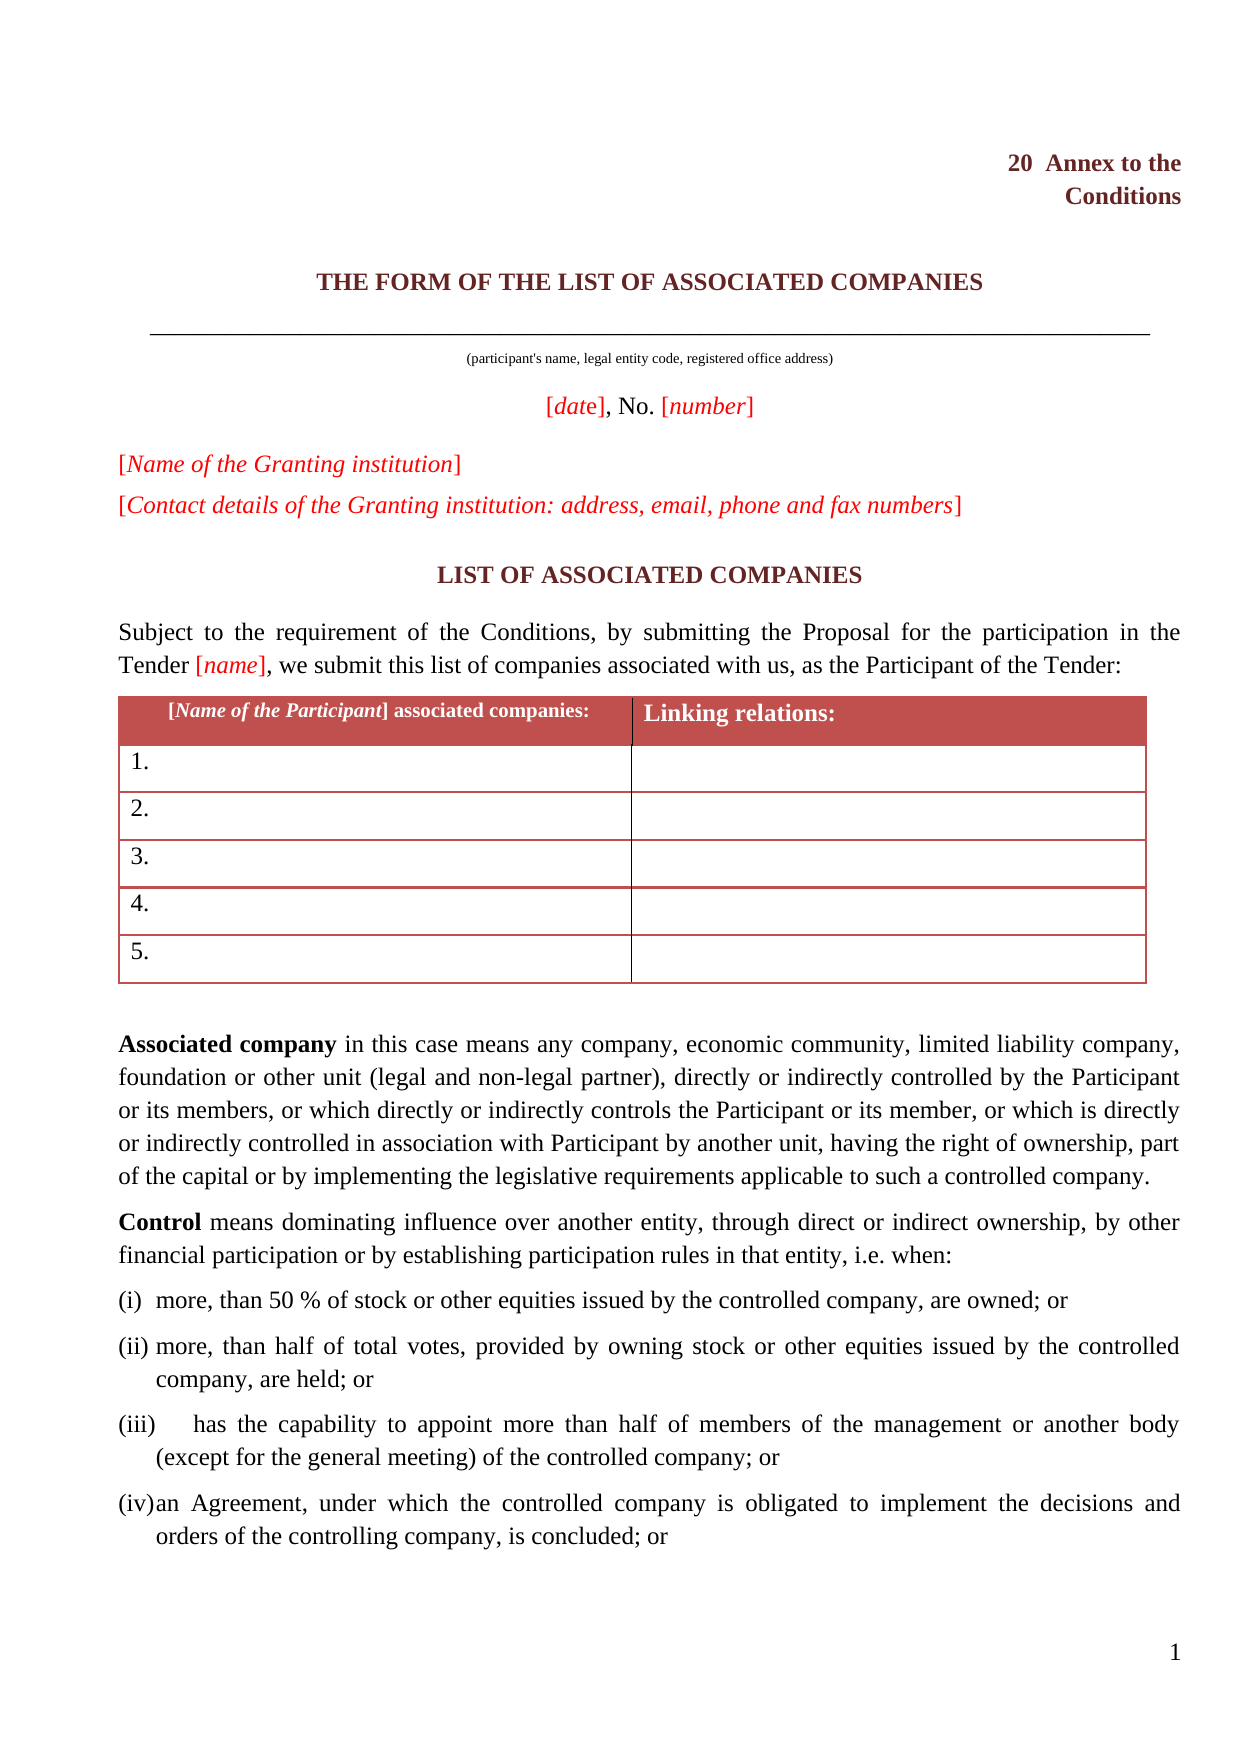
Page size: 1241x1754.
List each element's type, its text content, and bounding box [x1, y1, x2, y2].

list an Agreement, under which the controlled company is obligated to implement the decisions and orders of the controlling company, is concluded; or [118, 1488, 1181, 1550]
table_cell [120, 889, 631, 934]
table_header Linking relations: [633, 698, 1145, 744]
list has the capability to appoint more than half of members of the management or another body (except for the general meeting) of the controlled company; or [118, 1409, 1181, 1471]
table_cell [632, 793, 1145, 839]
text Associated company in this case means any company, economic community, limited liability company, foundation or other unit (legal and non-legal partner), directly or indirectly controlled by the Participant or its members, or which directly or indirectly controls the Participant or its member, or which is directly or indirectly controlled in association with Participant by another unit, having the right of ownership, part of the capital or by implementing the legislative requirements applicable to such a controlled company. [118, 1029, 1181, 1190]
table_cell [632, 746, 1145, 791]
table_header [Name of the Participant] associated companies: [120, 698, 632, 744]
table_cell [120, 746, 631, 791]
text Subject to the requirement of the Conditions, by submitting the Proposal for the participation in the Tender [name], we submit this list of companies associated with us, as the Participant of the Tender: [118, 617, 1181, 679]
table_cell [632, 841, 1145, 886]
table_cell [120, 936, 631, 982]
text [date], No. [number] [118, 391, 1181, 420]
text [Name of the Granting institution] [118, 449, 1181, 477]
list Annex to the Conditions [960, 148, 1181, 209]
text ________________________________________________________________________________ [118, 309, 1181, 337]
table_cell [632, 889, 1145, 934]
table_cell [120, 793, 631, 839]
text THE FORM OF THE LIST OF ASSOCIATED COMPANIES [118, 267, 1181, 296]
table_cell [632, 936, 1145, 982]
list more, than 50 % of stock or other equities issued by the controlled company, are owned; or [118, 1285, 1093, 1314]
text (participant's name, legal entity code, registered office address) [118, 350, 1181, 379]
list more, than half of total votes, provided by owning stock or other equities issued by the controlled company, are held; or [118, 1331, 1181, 1393]
table_cell [120, 841, 631, 886]
text List of associated companies [118, 560, 1181, 589]
text Control means dominating influence over another entity, through direct or indirect ownership, by other financial participation or by establishing participation rules in that entity, i.e. when: [118, 1207, 1181, 1269]
text [Contact details of the Granting institution: address, email, phone and fax numbers] [118, 490, 1181, 519]
